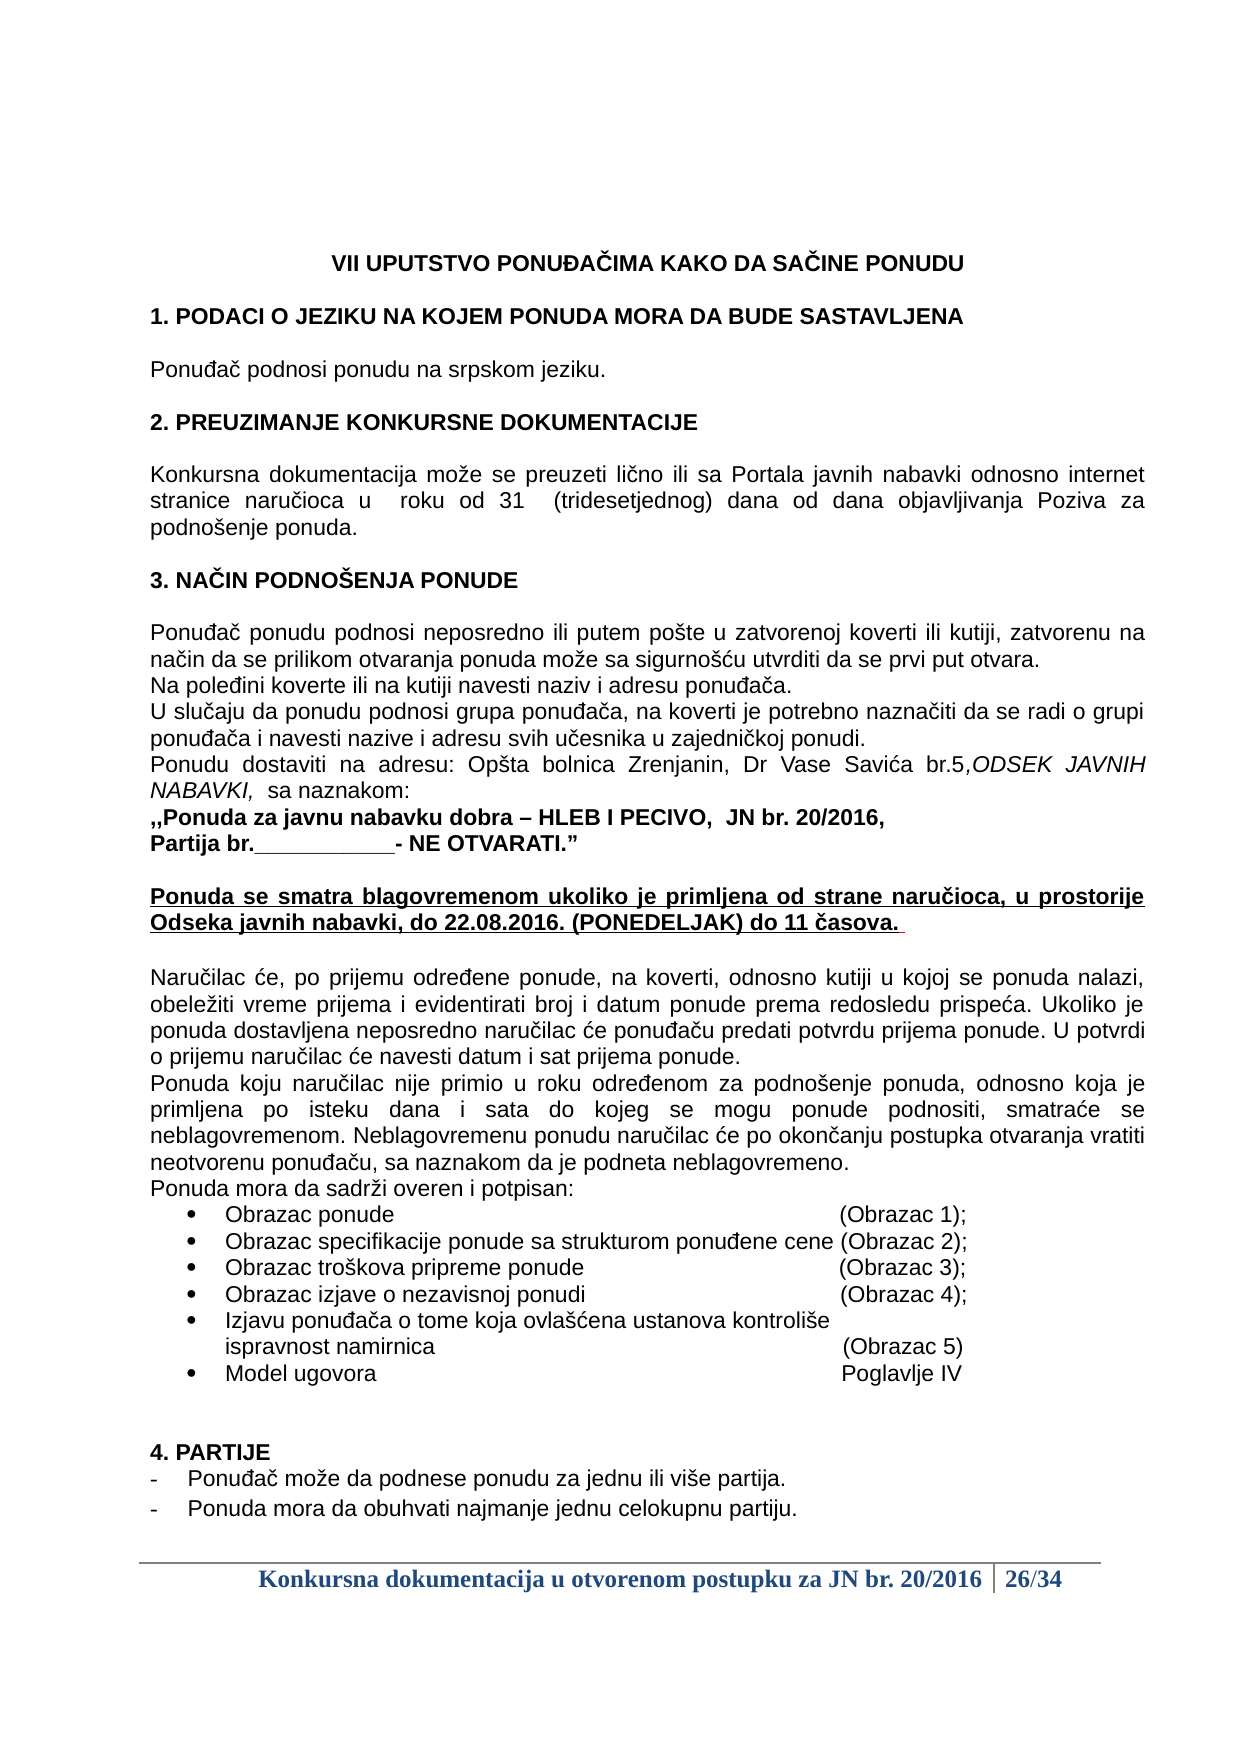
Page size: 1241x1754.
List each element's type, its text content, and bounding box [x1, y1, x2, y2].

text Ponuda se smatra blagovremenom ukoliko je primljena od strane naručioca, u prostorije Odseka javnih nabavki, do 22.08.2016. (PONEDELJAK) do 11 časova. [150, 883, 1146, 936]
text Ponudu dostaviti na adresu: Opšta bolnica Zrenjanin, Dr Vase Savića br.5,ODSEK JAVNIH NABAVKI, sa naznakom: [150, 751, 1146, 804]
text Ponuđač ponudu podnosi neposredno ili putem pošte u zatvorenoj koverti ili kutiji, zatvorenu na način da se prilikom otvaranja ponuda može sa sigurnošću utvrditi da se prvi put otvara. [150, 619, 1146, 672]
text 1. PODACI O JEZIKU NA KOJEM PONUDA MORA DA BUDE SASTAVLJENA [150, 303, 1146, 329]
text Konkursna dokumentacija može se preuzeti lično ili sa Portala javnih nabavki odnosno internet stranice naručioca u roku od 31 (tridesetjednog) dana od dana objavljivanja Poziva za podnošenje ponuda. [150, 461, 1146, 540]
text Partija br.___________- NE OTVARATI.” [150, 830, 1146, 856]
text 2. PREUZIMANJE KONKURSNE DOKUMENTACIJE [150, 408, 1146, 435]
text ispravnost namirnica (Obrazac 5) [225, 1333, 1146, 1359]
text U slučaju da ponudu podnosi grupa ponuđača, na koverti je potrebno naznačiti da se radi o grupi ponuđača i navesti nazive i adresu svih učesnika u zajedničkoj ponudi. [150, 698, 1146, 751]
list Izjavu ponuđača o tome koja ovlašćena ustanova kontroliše [187, 1307, 1146, 1333]
text Naručilac će, po prijemu određene ponude, na koverti, odnosno kutiji u kojoj se ponuda nalazi, obeležiti vreme prijema i evidentirati broj i datum ponude prema redosledu prispeća. Ukoliko je ponuda dostavljena neposredno naručilac će ponuđaču predati potvrdu prijema ponude. U potvrdi o prijemu naručilac će navesti datum i sat prijema ponude. [150, 964, 1146, 1070]
text VII UPUTSTVO PONUĐAČIMA KAKO DA SAČINE PONUDU [150, 250, 1146, 277]
text 3. NAČIN PODNOŠENJA PONUDE [150, 567, 1146, 593]
list Model ugovora Poglavlje IV [187, 1359, 1146, 1386]
list Obrazac specifikacije ponude sa strukturom ponuđene cene (Obrazac 2); [187, 1228, 1146, 1254]
list Ponuđač može da podnese ponudu za jednu ili više partija. [150, 1465, 1146, 1491]
list Obrazac troškova pripreme ponude (Obrazac 3); [187, 1254, 1146, 1281]
list Obrazac ponude (Obrazac 1); [187, 1201, 1146, 1228]
text Ponuda koju naručilac nije primio u roku određenom za podnošenje ponuda, odnosno koja je primljena po isteku dana i sata do kojeg se mogu ponude podnositi, smatraće se neblagovremenom. Neblagovremenu ponudu naručilac će po okončanju postupka otvaranja vratiti neotvorenu ponuđaču, sa naznakom da je podneta neblagovremeno. [150, 1070, 1146, 1175]
text Ponuđač podnosi ponudu na srpskom jeziku. [150, 356, 1146, 382]
text ,,Ponuda za javnu nabavku dobra – HLEB I PECIVO, JN br. 20/2016, [150, 804, 1146, 830]
list Obrazac izjave o nezavisnoj ponudi (Obrazac 4); [187, 1281, 1146, 1307]
text Na poleđini koverte ili na kutiji navesti naziv i adresu ponuđača. [150, 672, 1146, 698]
text 4. PARTIJE [150, 1439, 1146, 1465]
text Ponuda mora da sadrži overen i potpisan: [150, 1175, 1146, 1201]
list Ponuda mora da obuhvati najmanje jednu celokupnu partiju. [150, 1495, 1146, 1522]
